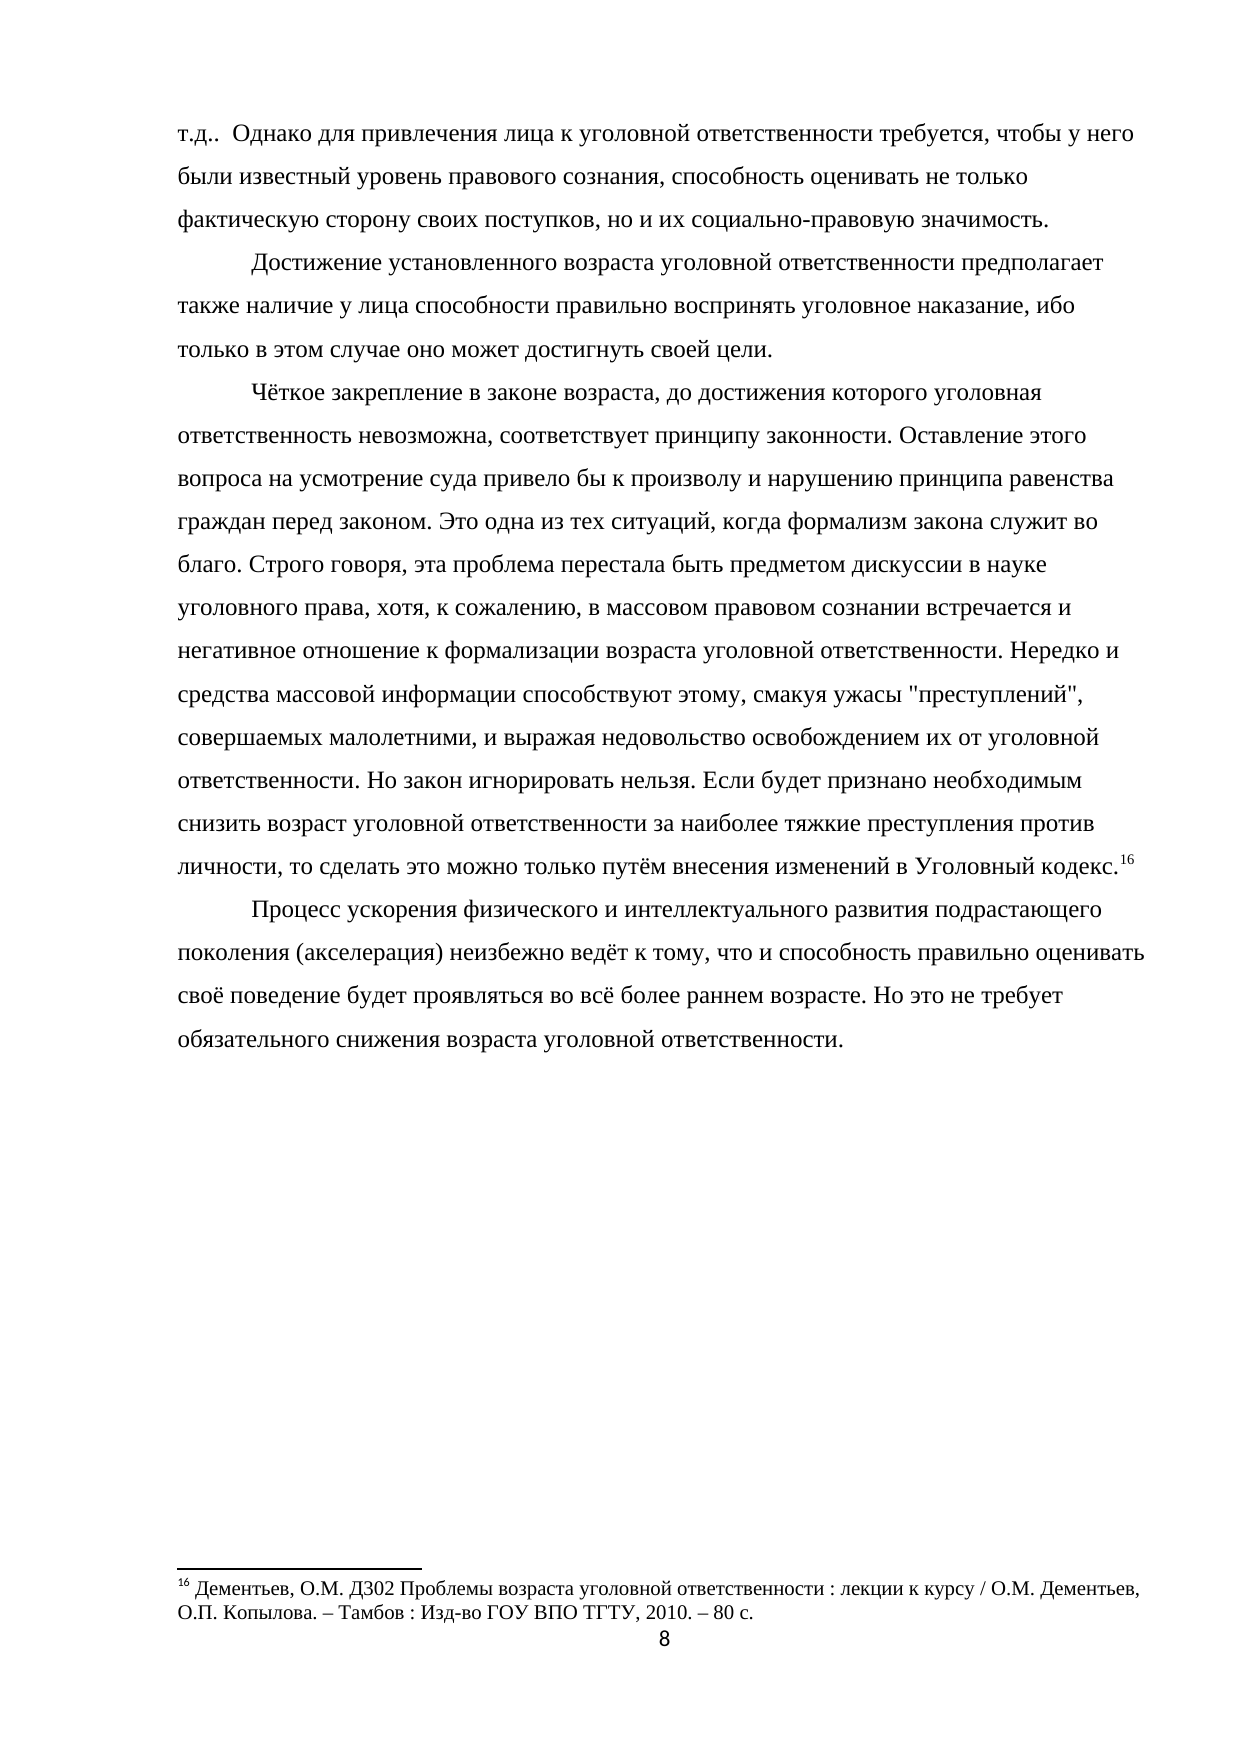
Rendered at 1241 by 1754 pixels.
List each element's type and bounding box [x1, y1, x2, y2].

text [177, 118, 1152, 1052]
